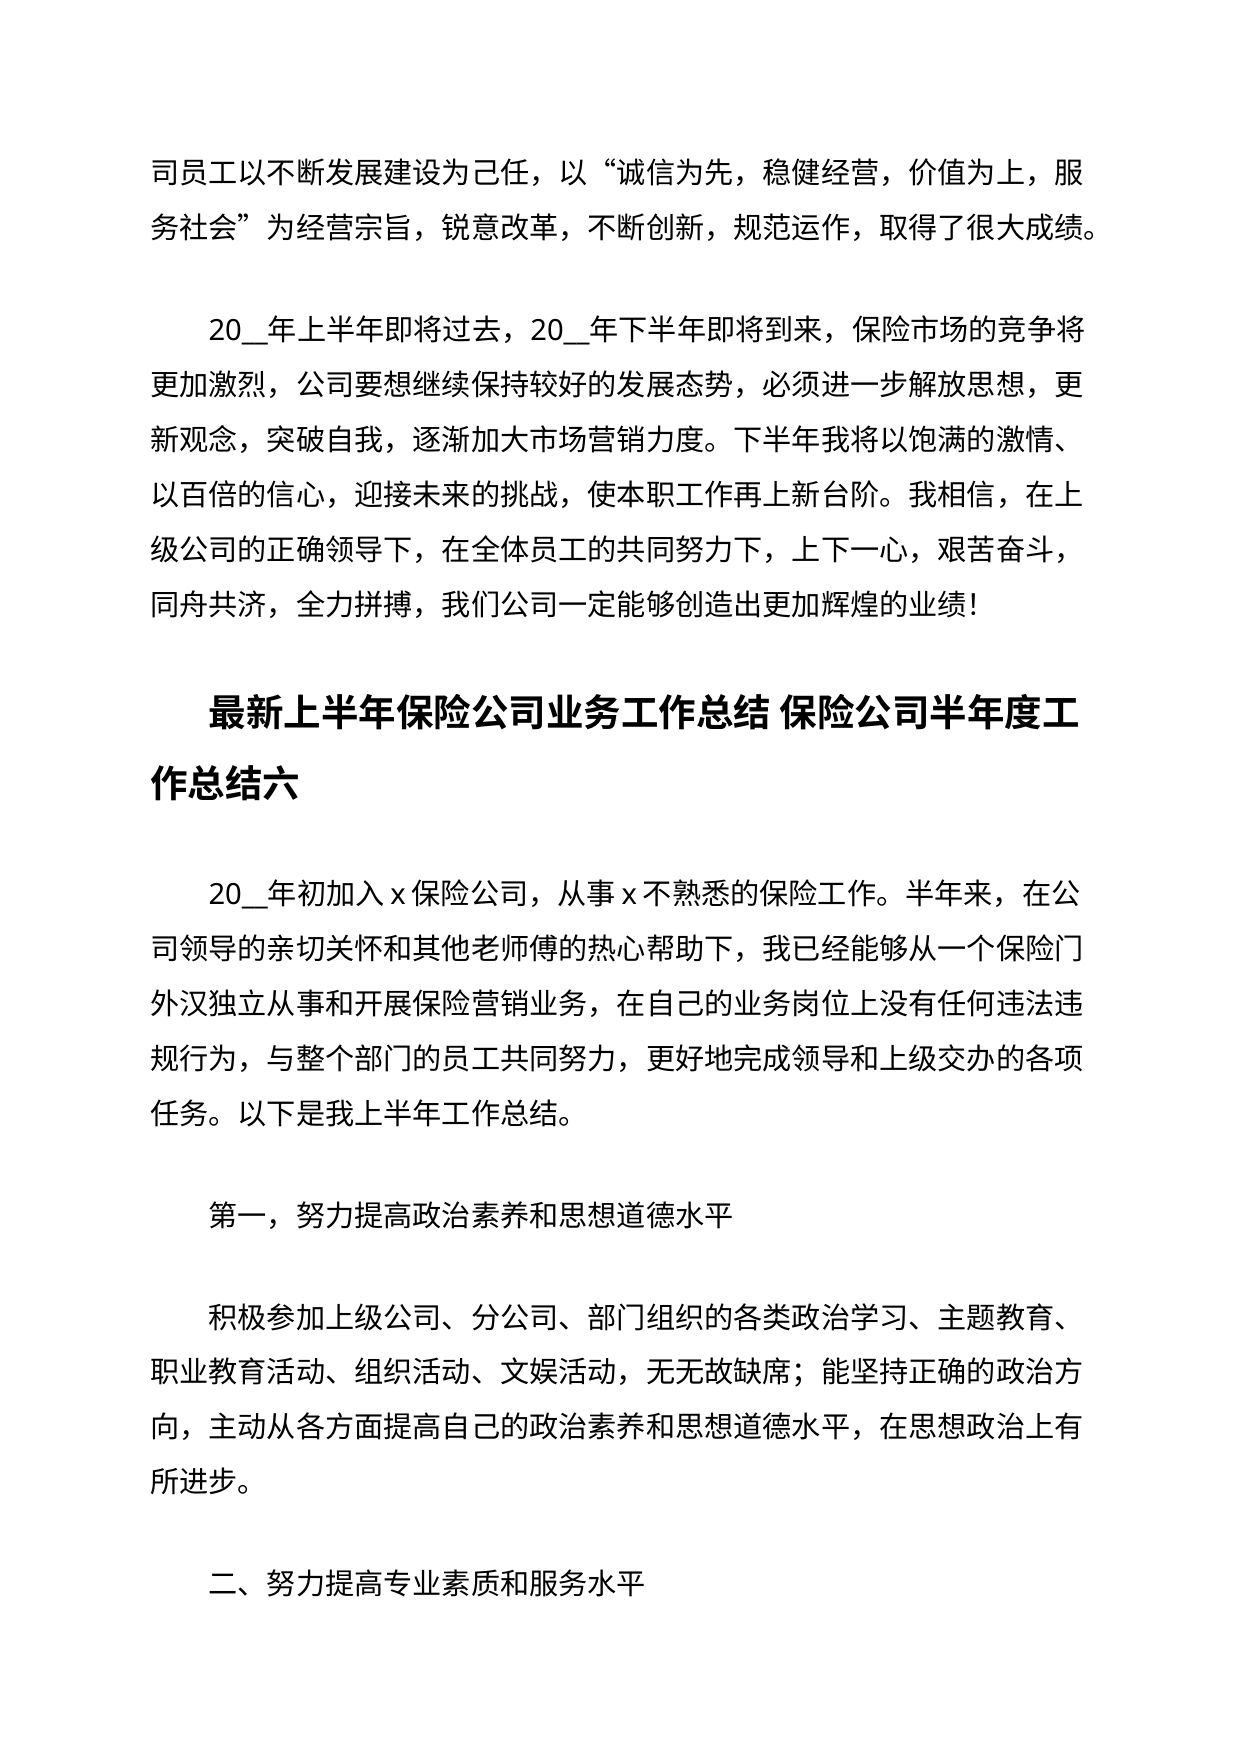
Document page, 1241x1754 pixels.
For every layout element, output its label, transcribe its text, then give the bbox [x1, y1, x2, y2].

text 最新上半年保险公司业务工作总结 保险公司半年度工作总结六 [150, 683, 1090, 808]
text 积极参加上级公司、分公司、部门组织的各类政治学习、主题教育、职业教育活动、组织活动、文娱活动，无无故缺席；能坚持正确的政治方向，主动从各方面提高自己的政治素养和思想道德水平，在思想政治上有所进步。 [150, 1294, 1090, 1501]
text 20__年上半年即将过去，20__年下半年即将到来，保险市场的竞争将更加激烈，公司要想继续保持较好的发展态势，必须进一步解放思想，更新观念，突破自我，逐渐加大市场营销力度。下半年我将以饱满的激情、以百倍的信心，迎接未来的挑战，使本职工作再上新台阶。我相信，在上级公司的正确领导下，在全体员工的共同努力下，上下一心，艰苦奋斗，同舟共济，全力拼搏，我们公司一定能够创造出更加辉煌的业绩！ [150, 307, 1090, 623]
text 20__年初加入x保险公司，从事x不熟悉的保险工作。半年来，在公司领导的亲切关怀和其他老师傅的热心帮助下，我已经能够从一个保险门外汉独立从事和开展保险营销业务，在自己的业务岗位上没有任何违法违规行为，与整个部门的员工共同努力，更好地完成领导和上级交办的各项任务。以下是我上半年工作总结。 [150, 871, 1090, 1133]
text 第一，努力提高政治素养和思想道德水平 [150, 1192, 1090, 1235]
text 二、努力提高专业素质和服务水平 [150, 1561, 1090, 1603]
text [150, 150, 1090, 247]
